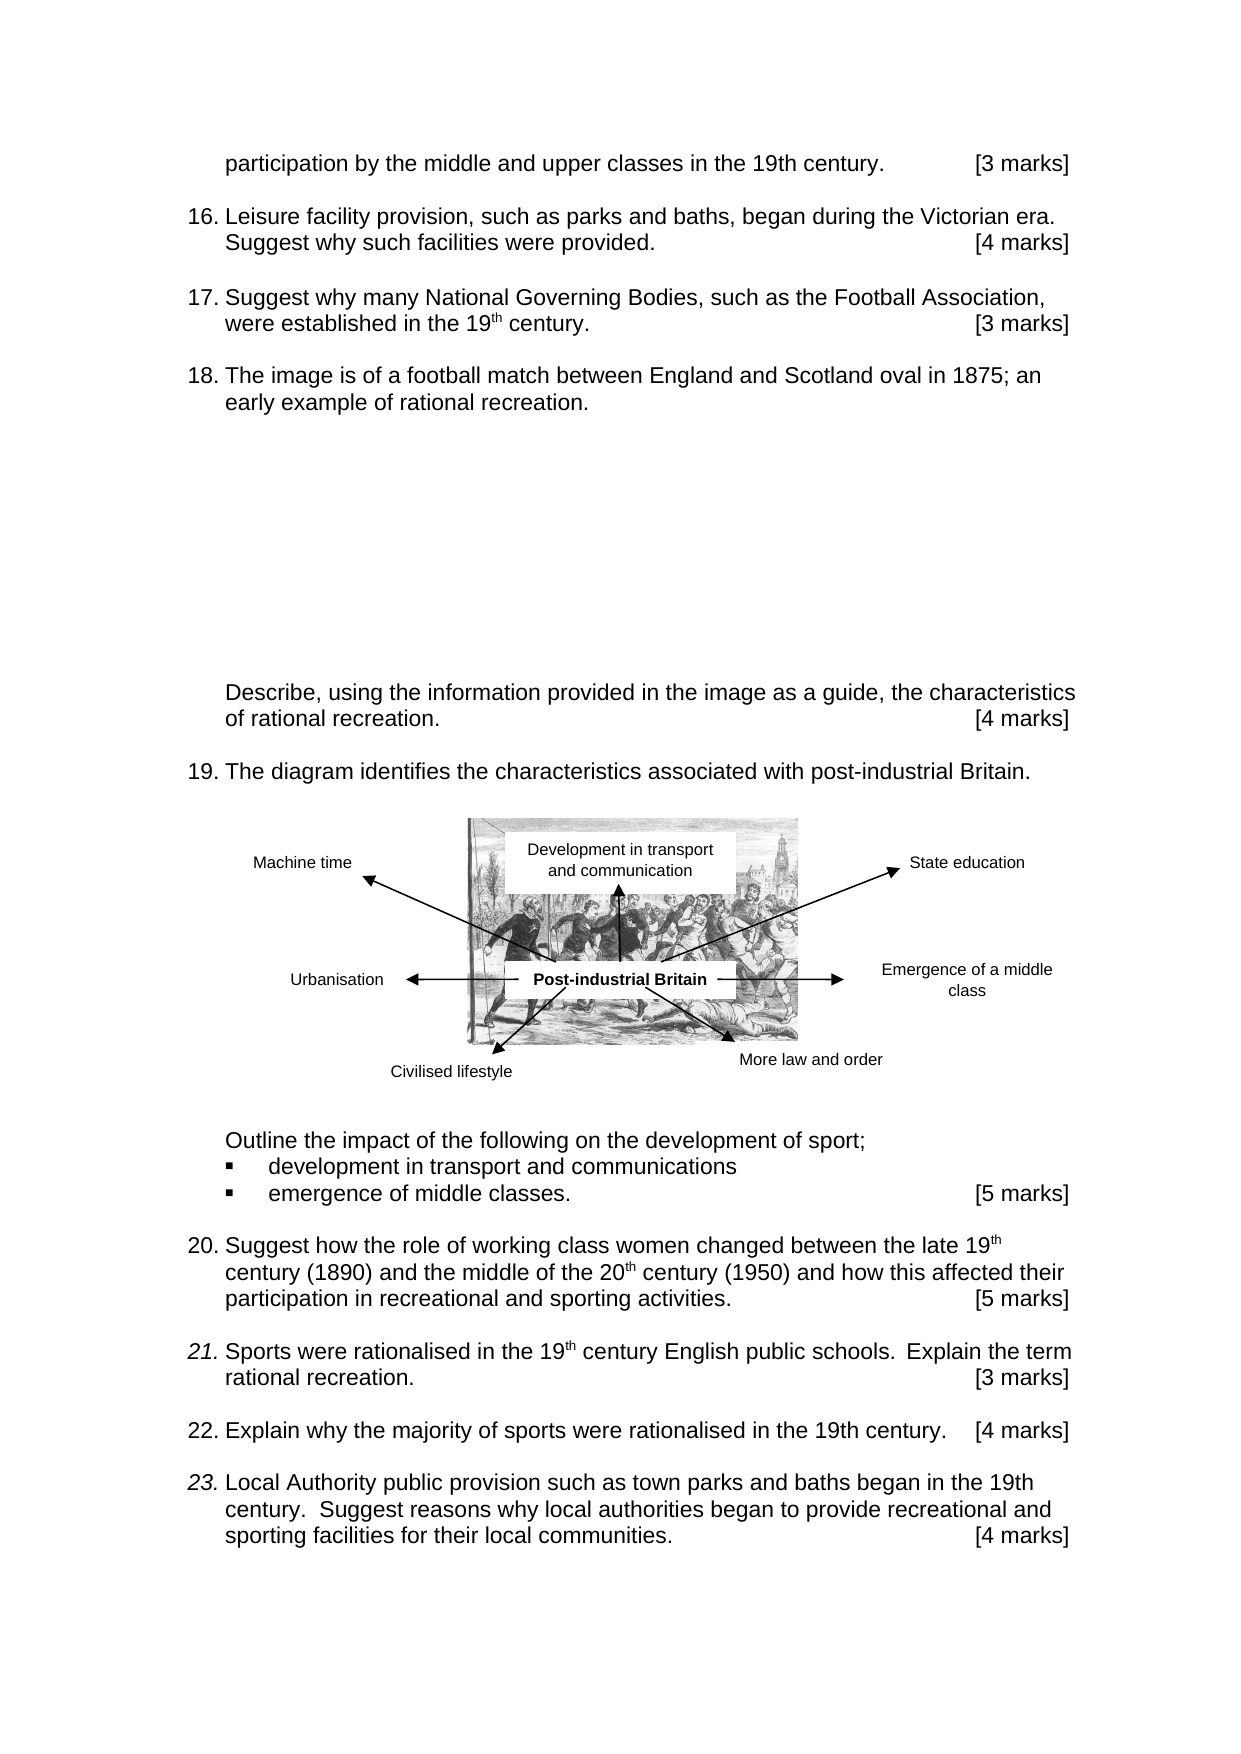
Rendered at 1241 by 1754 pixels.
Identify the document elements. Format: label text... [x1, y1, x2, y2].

list Sports were rationalised in the 19th century English public schools. Explain the term rational recreation. [3 marks] [187, 1338, 1090, 1390]
list The diagram identifies the characteristics associated with post-industrial Britain. [187, 758, 1090, 784]
list The image is of a football match between England and Scotland oval in 1875; an early example of rational recreation. [187, 362, 1090, 415]
picture [467, 818, 798, 961]
list Local Authority public provision such as town parks and baths began in the 19th century. Suggest reasons why local authorities began to provide recreational and sporting facilities for their local communities. [4 marks] [187, 1469, 1090, 1548]
picture [467, 924, 549, 978]
list emergence of middle classes. [5 marks] [224, 1179, 1090, 1206]
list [187, 150, 1090, 176]
picture [668, 981, 798, 1041]
list Leisure facility provision, such as parks and baths, began during the Victorian era. Suggest why such facilities were provided. [4 marks] [187, 203, 1090, 255]
text Describe, using the information provided in the image as a guide, the characteristics of rational recreation. [4 marks] [150, 679, 1090, 731]
list Suggest why many National Governing Bodies, such as the Football Association, were established in the 19th century. [3 marks] [187, 283, 1090, 336]
list development in transport and communications [224, 1153, 1090, 1179]
picture [505, 999, 723, 1045]
text century (1890) and the middle of the 20th century (1950) and how this affected their participation in recreational and sporting activities. [5 marks] [150, 1258, 1090, 1311]
text Outline the impact of the following on the development of sport; [150, 1127, 1090, 1153]
picture [668, 910, 798, 978]
list Suggest how the role of working class women changed between the late 19th [187, 1232, 1090, 1258]
list Explain why the majority of sports were rationalised in the 19th century. [4 marks] [187, 1417, 1090, 1443]
picture [467, 981, 550, 1045]
